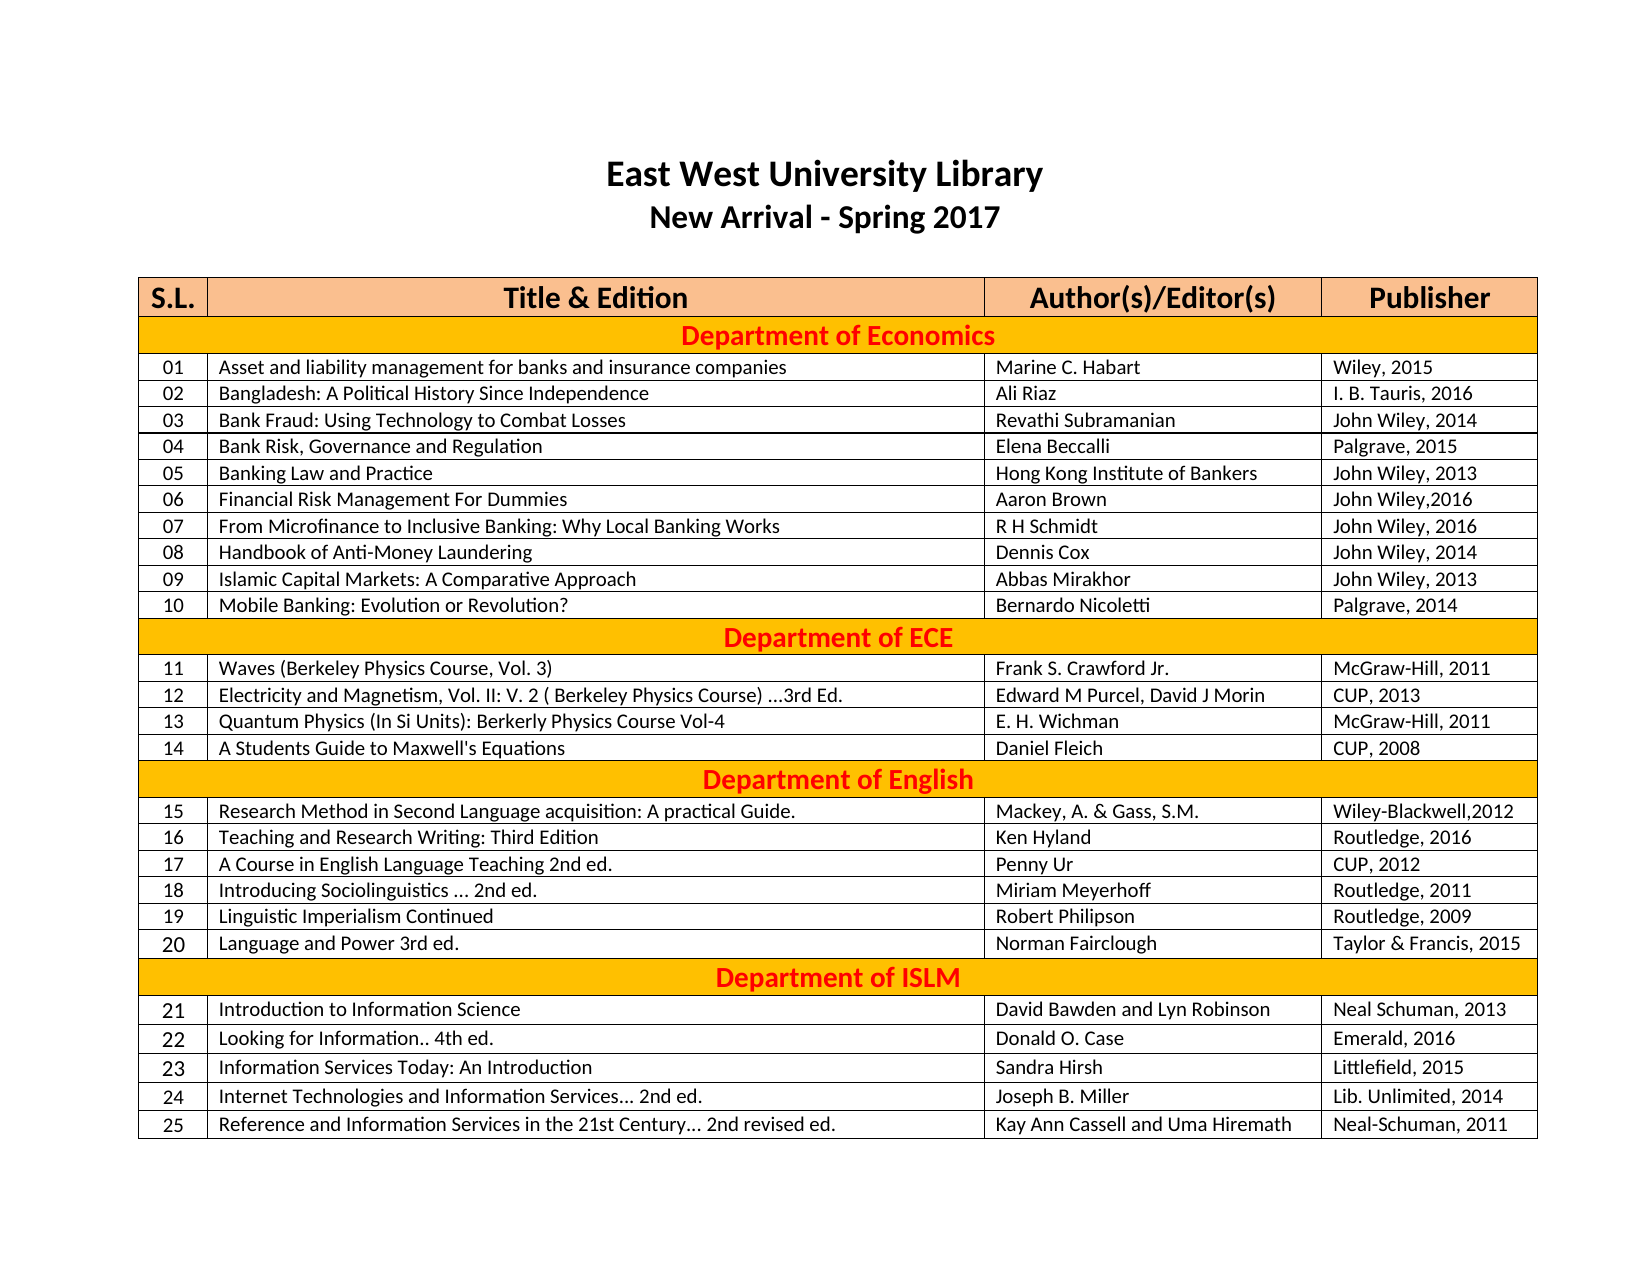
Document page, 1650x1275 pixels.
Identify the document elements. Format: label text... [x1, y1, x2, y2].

table_cell John Wiley,2016 [1322, 486, 1537, 512]
table_cell 22 [139, 1025, 207, 1053]
table_cell 18 [139, 877, 207, 903]
table_cell John Wiley, 2016 [1322, 513, 1537, 538]
table_cell Mobile Banking: Evolution or Revolution? [208, 592, 984, 618]
table_cell David Bawden and Lyn Robinson [985, 996, 1321, 1024]
table_cell Internet Technologies and Information Services... 2nd ed. [208, 1083, 984, 1110]
table_cell CUP, 2013 [1322, 682, 1537, 707]
text East West University Library [150, 150, 1500, 196]
table_cell Department of Economics [139, 317, 1537, 353]
table_cell Bernardo Nicoletti [985, 592, 1321, 618]
table_cell Bangladesh: A Political History Since Independence [208, 381, 984, 406]
table_cell Kay Ann Cassell and Uma Hiremath [985, 1111, 1321, 1138]
table_cell 02 [139, 381, 207, 406]
table_cell Information Services Today: An Introduction [208, 1054, 984, 1082]
table_cell Frank S. Crawford Jr. [985, 655, 1321, 681]
table_cell Mackey, A. & Gass, S.M. [985, 798, 1321, 823]
table_cell 19 [139, 904, 207, 929]
table_cell Bank Risk, Governance and Regulation [208, 434, 984, 459]
table_cell John Wiley, 2014 [1322, 539, 1537, 565]
table_cell John Wiley, 2014 [1322, 407, 1537, 432]
table_cell Revathi Subramanian [985, 407, 1321, 432]
table_cell Routledge, 2011 [1322, 877, 1537, 903]
table_cell Miriam Meyerhoff [985, 877, 1321, 903]
table_cell McGraw-Hill, 2011 [1322, 708, 1537, 734]
table_cell 07 [139, 513, 207, 538]
table_cell 21 [139, 996, 207, 1024]
text New Arrival - Spring 2017 [150, 196, 1500, 237]
table_cell Marine C. Habart [985, 354, 1321, 379]
table_cell Joseph B. Miller [985, 1083, 1321, 1110]
table_cell 03 [139, 407, 207, 432]
table_cell Ken Hyland [985, 824, 1321, 850]
table_cell 14 [139, 735, 207, 760]
table_cell Introducing Sociolinguistics ... 2nd ed. [208, 877, 984, 903]
table_cell 13 [139, 708, 207, 734]
table_cell Aaron Brown [985, 486, 1321, 512]
table_cell From Microfinance to Inclusive Banking: Why Local Banking Works [208, 513, 984, 538]
table_cell Wiley, 2015 [1322, 354, 1537, 379]
table_cell Lib. Unlimited, 2014 [1322, 1083, 1537, 1110]
table_cell Electricity and Magnetism, Vol. II: V. 2 ( Berkeley Physics Course) ...3rd Ed. [208, 682, 984, 707]
table_cell Wiley-Blackwell,2012 [1322, 798, 1537, 823]
table_cell John Wiley, 2013 [1322, 460, 1537, 485]
table_cell 09 [139, 566, 207, 591]
table_cell 16 [139, 824, 207, 850]
table_cell Islamic Capital Markets: A Comparative Approach [208, 566, 984, 591]
table_cell 12 [139, 682, 207, 707]
table_cell Language and Power 3rd ed. [208, 930, 984, 958]
table_cell Department of ISLM [139, 959, 1537, 995]
table_cell 11 [139, 655, 207, 681]
table_cell Teaching and Research Writing: Third Edition [208, 824, 984, 850]
table_cell John Wiley, 2013 [1322, 566, 1537, 591]
table_cell Financial Risk Management For Dummies [208, 486, 984, 512]
table_cell 23 [139, 1054, 207, 1082]
table_cell Waves (Berkeley Physics Course, Vol. 3) [208, 655, 984, 681]
table_cell Hong Kong Institute of Bankers [985, 460, 1321, 485]
table_cell Neal-Schuman, 2011 [1322, 1111, 1537, 1138]
table_cell Abbas Mirakhor [985, 566, 1321, 591]
table_cell Routledge, 2009 [1322, 904, 1537, 929]
table_cell Edward M Purcel, David J Morin [985, 682, 1321, 707]
table_cell Linguistic Imperialism Continued [208, 904, 984, 929]
table_cell Reference and Information Services in the 21st Century... 2nd revised ed. [208, 1111, 984, 1138]
table_cell Department of ECE [139, 619, 1537, 654]
table_cell 15 [139, 798, 207, 823]
table_cell Routledge, 2016 [1322, 824, 1537, 850]
table_cell 04 [139, 434, 207, 459]
table_cell 20 [139, 930, 207, 958]
table_cell 05 [139, 460, 207, 485]
table_cell 06 [139, 486, 207, 512]
table_cell Banking Law and Practice [208, 460, 984, 485]
table_cell 25 [139, 1111, 207, 1138]
table_cell Quantum Physics (In Si Units): Berkerly Physics Course Vol-4 [208, 708, 984, 734]
table_cell 10 [139, 592, 207, 618]
table_cell 17 [139, 851, 207, 876]
table_cell McGraw-Hill, 2011 [1322, 655, 1537, 681]
table_cell Introduction to Information Science [208, 996, 984, 1024]
table_header Publisher [1322, 278, 1537, 316]
table_cell Palgrave, 2015 [1322, 434, 1537, 459]
table_cell 01 [139, 354, 207, 379]
table_cell Looking for Information.. 4th ed. [208, 1025, 984, 1053]
table_cell 08 [139, 539, 207, 565]
table_header Title & Edition [208, 278, 984, 316]
table_cell A Course in English Language Teaching 2nd ed. [208, 851, 984, 876]
table_header S.L. [139, 278, 207, 316]
table_cell Donald O. Case [985, 1025, 1321, 1053]
table_cell Palgrave, 2014 [1322, 592, 1537, 618]
table_cell A Students Guide to Maxwell's Equations [208, 735, 984, 760]
table_cell Handbook of Anti-Money Laundering [208, 539, 984, 565]
table_cell I. B. Tauris, 2016 [1322, 381, 1537, 406]
table_cell E. H. Wichman [985, 708, 1321, 734]
table_cell Bank Fraud: Using Technology to Combat Losses [208, 407, 984, 432]
table_cell Department of English [139, 761, 1537, 797]
table_cell Asset and liability management for banks and insurance companies [208, 354, 984, 379]
table_cell Daniel Fleich [985, 735, 1321, 760]
table_cell Elena Beccalli [985, 434, 1321, 459]
table_cell CUP, 2008 [1322, 735, 1537, 760]
table_cell Robert Philipson [985, 904, 1321, 929]
table_cell Littlefield, 2015 [1322, 1054, 1537, 1082]
table_header Author(s)/Editor(s) [985, 278, 1321, 316]
table_cell Ali Riaz [985, 381, 1321, 406]
table_cell Norman Fairclough [985, 930, 1321, 958]
table_cell Penny Ur [985, 851, 1321, 876]
table_cell 24 [139, 1083, 207, 1110]
table_cell Research Method in Second Language acquisition: A practical Guide. [208, 798, 984, 823]
table_cell Sandra Hirsh [985, 1054, 1321, 1082]
table_cell Dennis Cox [985, 539, 1321, 565]
table_cell R H Schmidt [985, 513, 1321, 538]
table_cell CUP, 2012 [1322, 851, 1537, 876]
table_cell Neal Schuman, 2013 [1322, 996, 1537, 1024]
table_cell Taylor & Francis, 2015 [1322, 930, 1537, 958]
table_cell Emerald, 2016 [1322, 1025, 1537, 1053]
